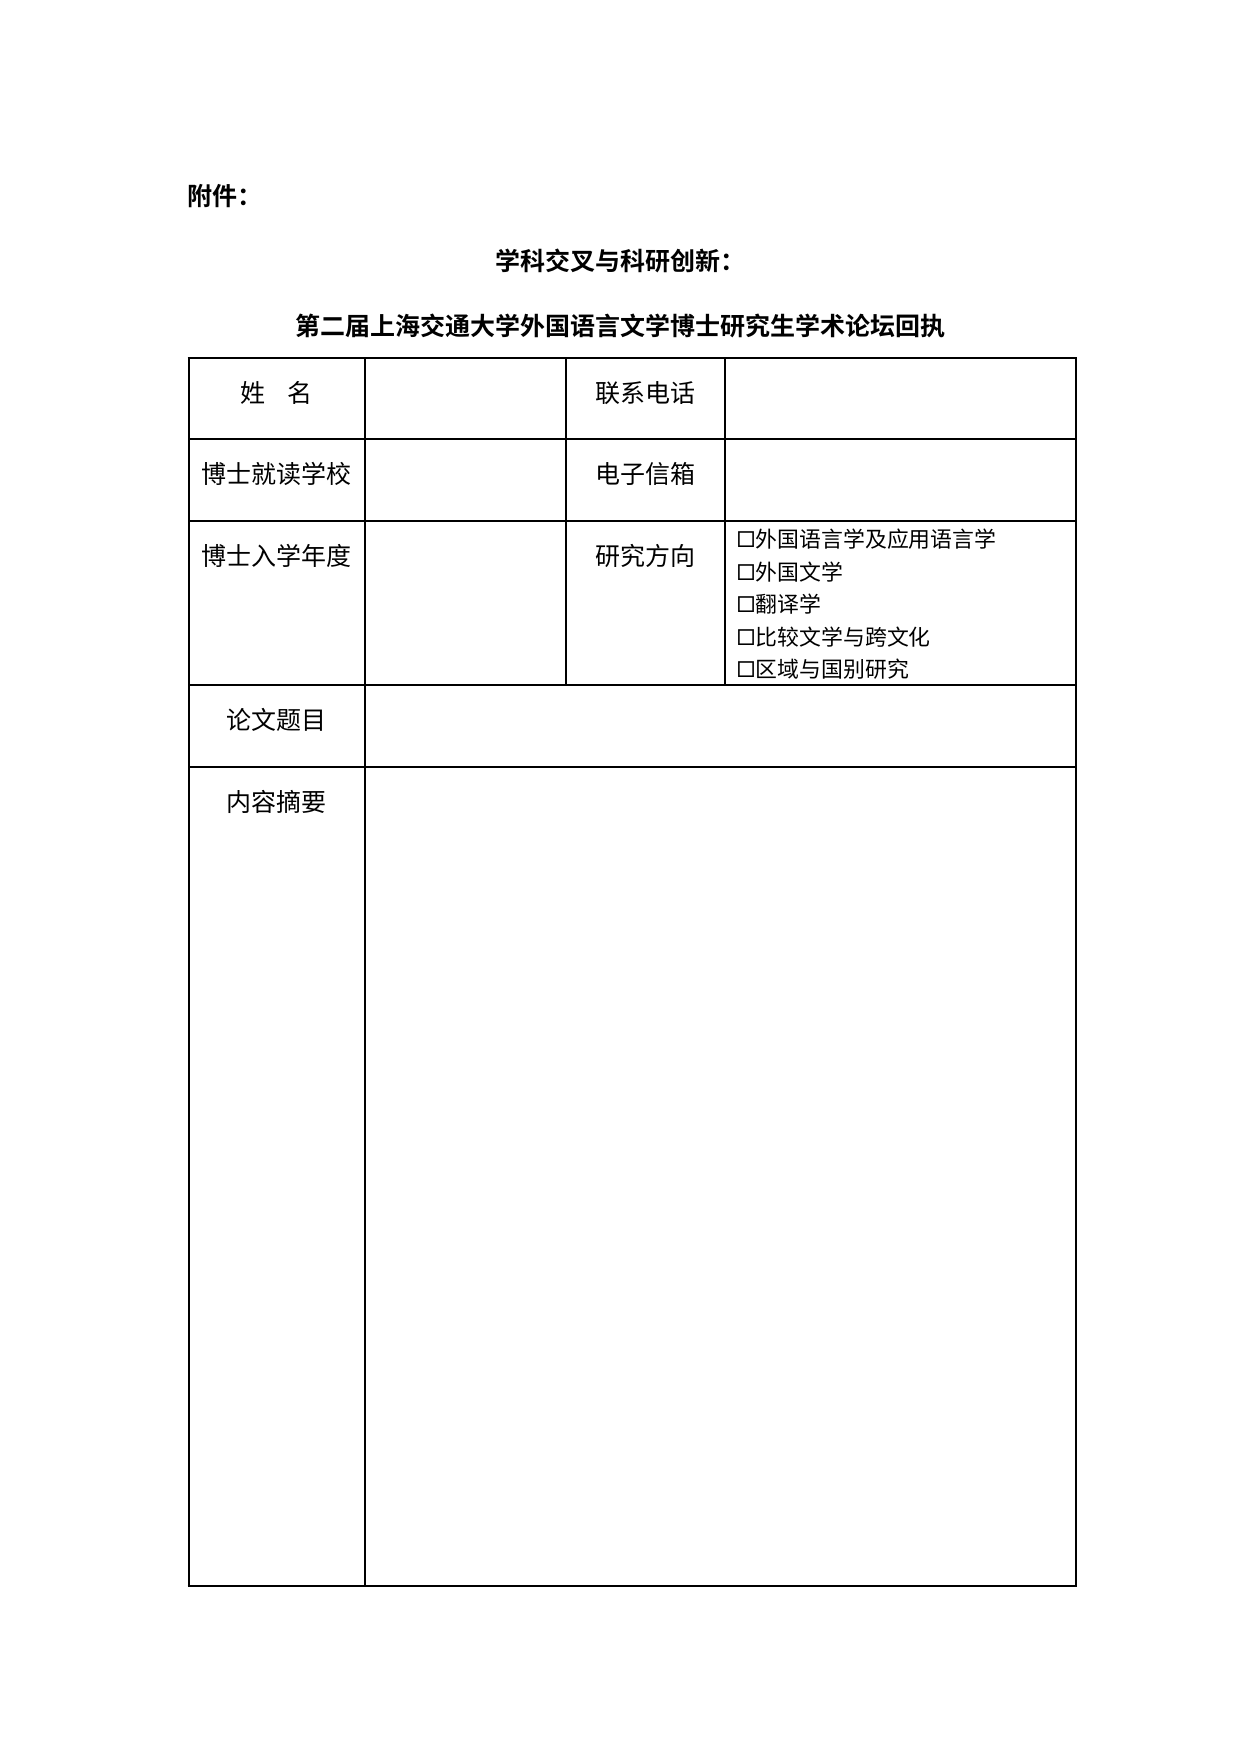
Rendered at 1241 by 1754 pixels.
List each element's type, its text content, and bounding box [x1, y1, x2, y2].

table_cell 内容摘要 [190, 768, 364, 1585]
table_cell 博士就读学校 [190, 440, 364, 520]
text 附件： [187, 162, 1053, 227]
table_cell [726, 440, 1075, 520]
table_cell [366, 440, 565, 520]
table_header 联系电话 [567, 359, 724, 438]
table_header 姓 名 [190, 359, 364, 438]
table_cell 博士入学年度 [190, 522, 364, 684]
table_cell 研究方向 [567, 522, 724, 684]
text 第二届上海交通大学外国语言文学博士研究生学术论坛回执 [187, 292, 1053, 357]
table_header [726, 359, 1075, 438]
text 学科交叉与科研创新： [187, 227, 1053, 292]
table_cell [366, 522, 565, 684]
table_header [366, 359, 565, 438]
table_cell 外国语言学及应用语言学 外国文学 翻译学 比较文学与跨文化 区域与国别研究 [726, 522, 1075, 684]
table_cell [366, 686, 1075, 766]
table_cell 论文题目 [190, 686, 364, 766]
table_cell [366, 768, 1075, 1585]
table_cell 电子信箱 [567, 440, 724, 520]
